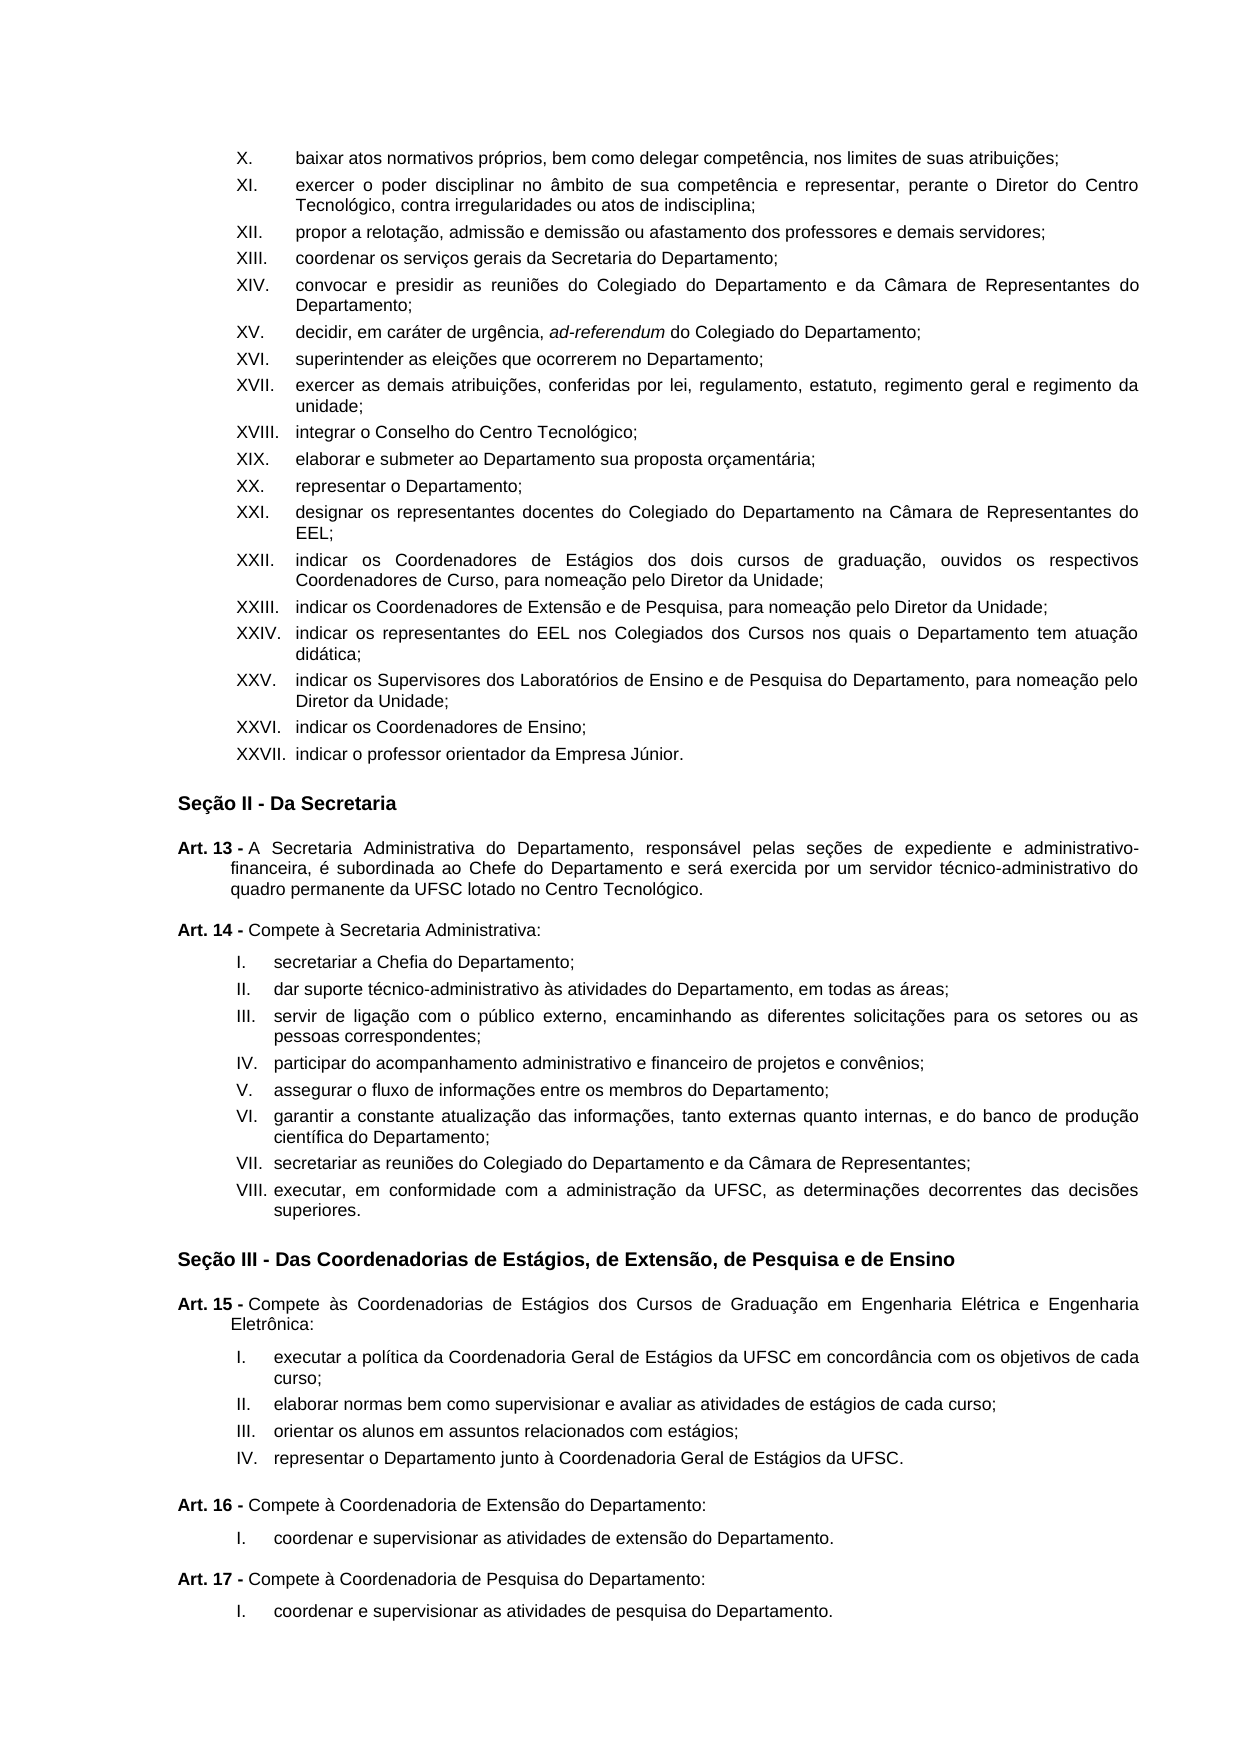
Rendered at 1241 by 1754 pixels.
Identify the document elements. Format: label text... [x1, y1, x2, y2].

list propor a relotação, admissão e demissão ou afastamento dos professores e demais servidores; [236, 221, 1140, 242]
text Art. 14 - Compete à Secretaria Administrativa: [177, 919, 1140, 940]
list coordenar e supervisionar as atividades de pesquisa do Departamento. [236, 1601, 1140, 1622]
list representar o Departamento junto à Coordenadoria Geral de Estágios da UFSC. [236, 1447, 1140, 1468]
list dar suporte técnico-administrativo às atividades do Departamento, em todas as áreas; [236, 979, 1140, 999]
list designar os representantes docentes do Colegiado do Departamento na Câmara de Representantes do EEL; [236, 502, 1140, 543]
list executar, em conformidade com a administração da UFSC, as determinações decorrentes das decisões superiores. [236, 1180, 1140, 1221]
text Seção II - Da Secretaria [178, 792, 1140, 815]
list indicar o professor orientador da Empresa Júnior. [236, 744, 1140, 764]
text Art. 17 - Compete à Coordenadoria de Pesquisa do Departamento: [177, 1568, 980, 1589]
list decidir, em caráter de urgência, ad-referendum do Colegiado do Departamento; [236, 322, 1140, 342]
list integrar o Conselho do Centro Tecnológico; [236, 422, 1140, 443]
list coordenar e supervisionar as atividades de extensão do Departamento. [236, 1527, 1140, 1548]
text Seção III - Das Coordenadorias de Estágios, de Extensão, de Pesquisa e de Ensino [177, 1248, 1140, 1271]
list secretariar a Chefia do Departamento; [236, 952, 1140, 973]
list elaborar normas bem como supervisionar e avaliar as atividades de estágios de cada curso; [236, 1394, 1140, 1414]
text Art. 16 - Compete à Coordenadoria de Extensão do Departamento: [177, 1494, 980, 1515]
text Art. 15 - Compete às Coordenadorias de Estágios dos Cursos de Graduação em Engenharia Elétrica e Engenharia Eletrônica: [177, 1294, 1140, 1334]
list baixar atos normativos próprios, bem como delegar competência, nos limites de suas atribuições; [236, 148, 1140, 168]
text Art. 13 - A Secretaria Administrativa do Departamento, responsável pelas seções de expediente e administrativo-financeira, é subordinada ao Chefe do Departamento e será exercida por um servidor técnico-administrativo do quadro permanente da UFSC lotado no Centro Tecnológico. [177, 838, 1140, 899]
list elaborar e submeter ao Departamento sua proposta orçamentária; [236, 449, 1140, 469]
list indicar os Supervisores dos Laboratórios de Ensino e de Pesquisa do Departamento, para nomeação pelo Diretor da Unidade; [236, 670, 1140, 711]
list participar do acompanhamento administrativo e financeiro de projetos e convênios; [236, 1053, 1140, 1073]
list indicar os Coordenadores de Extensão e de Pesquisa, para nomeação pelo Diretor da Unidade; [236, 596, 1140, 617]
list assegurar o fluxo de informações entre os membros do Departamento; [236, 1079, 1140, 1100]
list orientar os alunos em assuntos relacionados com estágios; [236, 1421, 1140, 1441]
list secretariar as reuniões do Colegiado do Departamento e da Câmara de Representantes; [236, 1153, 1140, 1173]
list exercer o poder disciplinar no âmbito de sua competência e representar, perante o Diretor do Centro Tecnológico, contra irregularidades ou atos de indisciplina; [236, 174, 1140, 215]
list exercer as demais atribuições, conferidas por lei, regulamento, estatuto, regimento geral e regimento da unidade; [236, 375, 1140, 416]
list indicar os Coordenadores de Ensino; [236, 717, 1140, 738]
list superintender as eleições que ocorrerem no Departamento; [236, 348, 1140, 369]
list servir de ligação com o público externo, encaminhando as diferentes solicitações para os setores ou as pessoas correspondentes; [236, 1006, 1140, 1046]
list convocar e presidir as reuniões do Colegiado do Departamento e da Câmara de Representantes do Departamento; [236, 275, 1140, 316]
list garantir a constante atualização das informações, tanto externas quanto internas, e do banco de produção científica do Departamento; [236, 1106, 1140, 1147]
list executar a política da Coordenadoria Geral de Estágios da UFSC em concordância com os objetivos de cada curso; [236, 1347, 1140, 1388]
list indicar os representantes do EEL nos Colegiados dos Cursos nos quais o Departamento tem atuação didática; [236, 623, 1140, 664]
list representar o Departamento; [236, 476, 1140, 496]
list indicar os Coordenadores de Estágios dos dois cursos de graduação, ouvidos os respectivos Coordenadores de Curso, para nomeação pelo Diretor da Unidade; [236, 549, 1140, 590]
list coordenar os serviços gerais da Secretaria do Departamento; [236, 248, 1140, 268]
